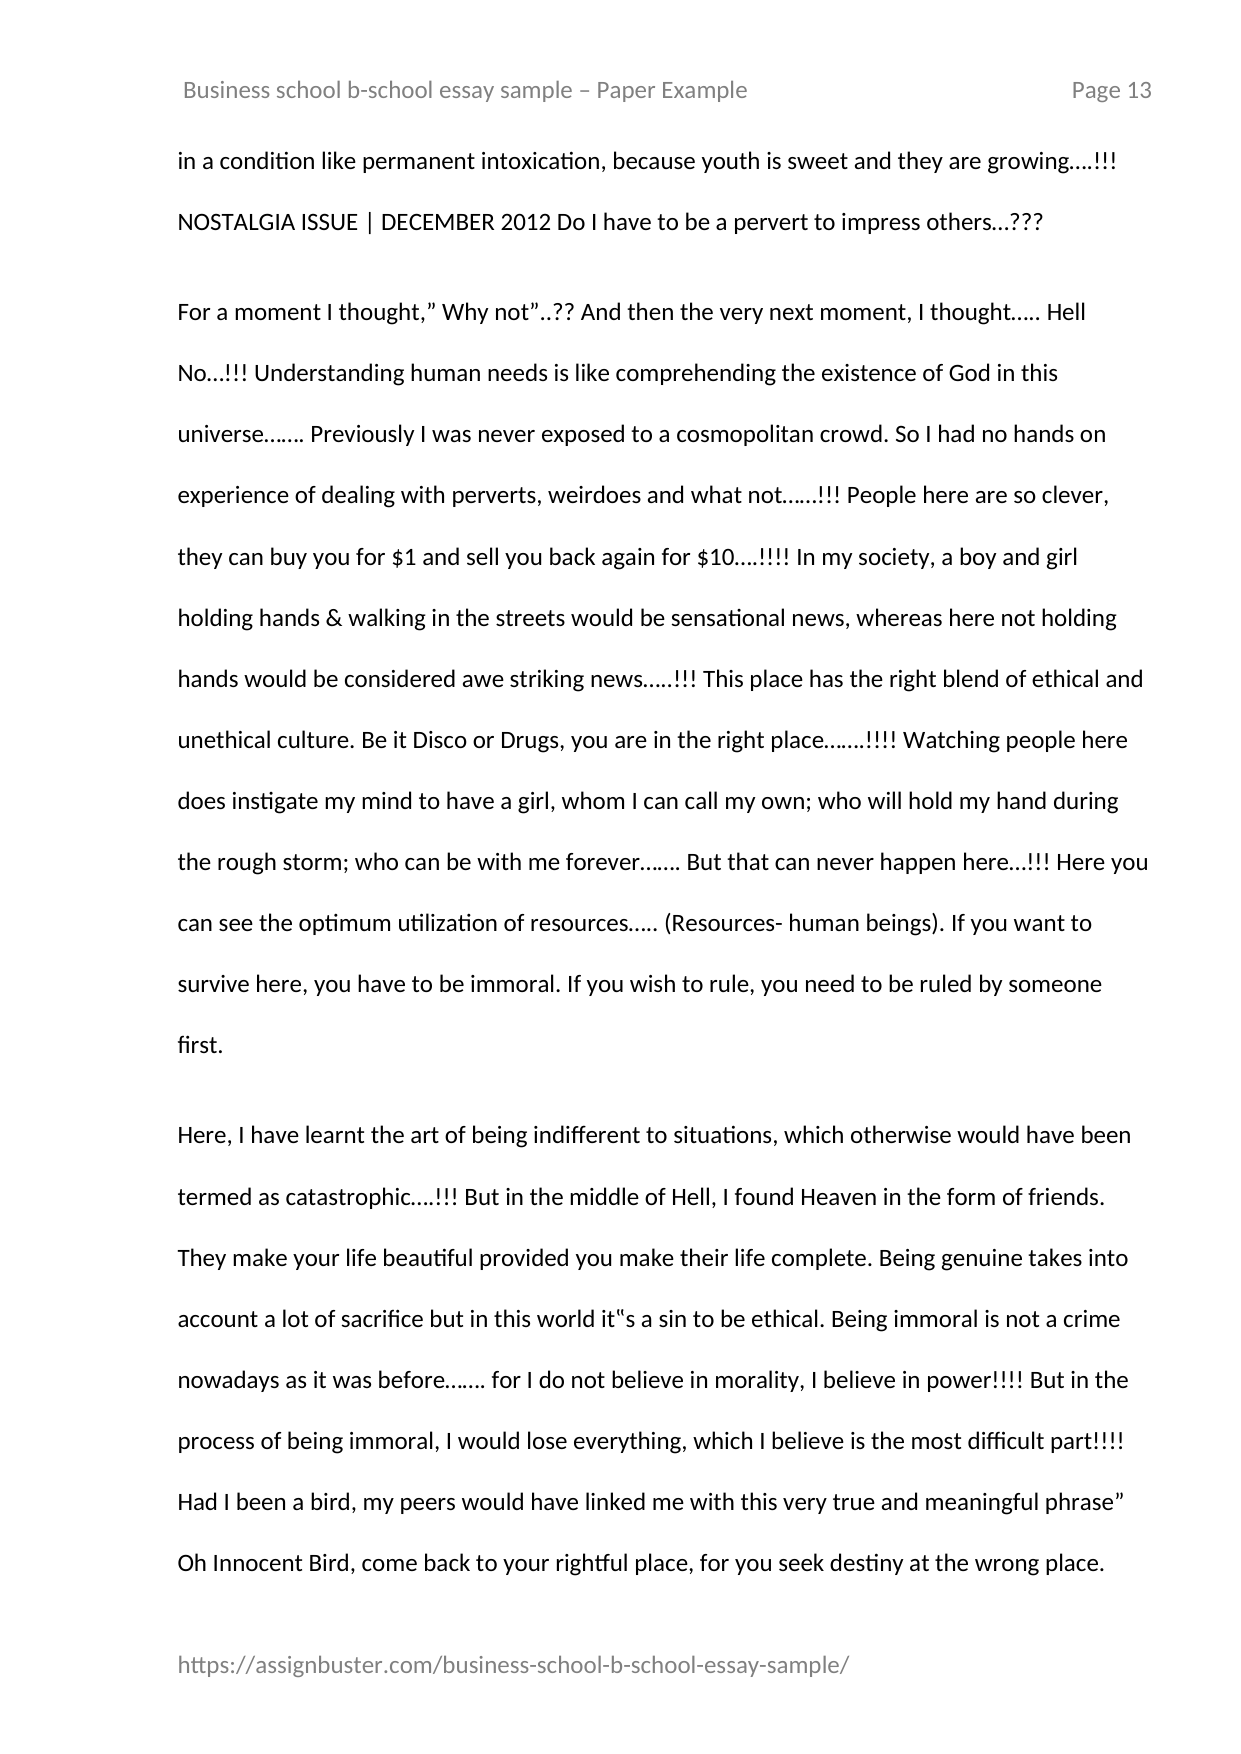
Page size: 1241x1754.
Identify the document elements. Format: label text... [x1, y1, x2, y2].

text For a moment I thought,” Why not”..?? And then the very next moment, I thought….. Hell No…!!! Understanding human needs is like comprehending the existence of God in this universe……. Previously I was never exposed to a cosmopolitan crowd. So I had no hands on experience of dealing with perverts, weirdoes and what not……!!! People here are so clever, they can buy you for $1 and sell you back again for $10….!!!! In my society, a boy and girl holding hands & walking in the streets would be sensational news, whereas here not holding hands would be considered awe striking news…..!!! This place has the right blend of ethical and unethical culture. Be it Disco or Drugs, you are in the right place…….!!!! Watching people here does instigate my mind to have a girl, whom I can call my own; who will hold my hand during the rough storm; who can be with me forever……. But that can never happen here…!!! Here you can see the optimum utilization of resources….. (Resources- human beings). If you want to survive here, you have to be immoral. If you wish to rule, you need to be ruled by someone first. [177, 297, 1152, 1059]
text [177, 1119, 1152, 1577]
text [177, 145, 1152, 237]
